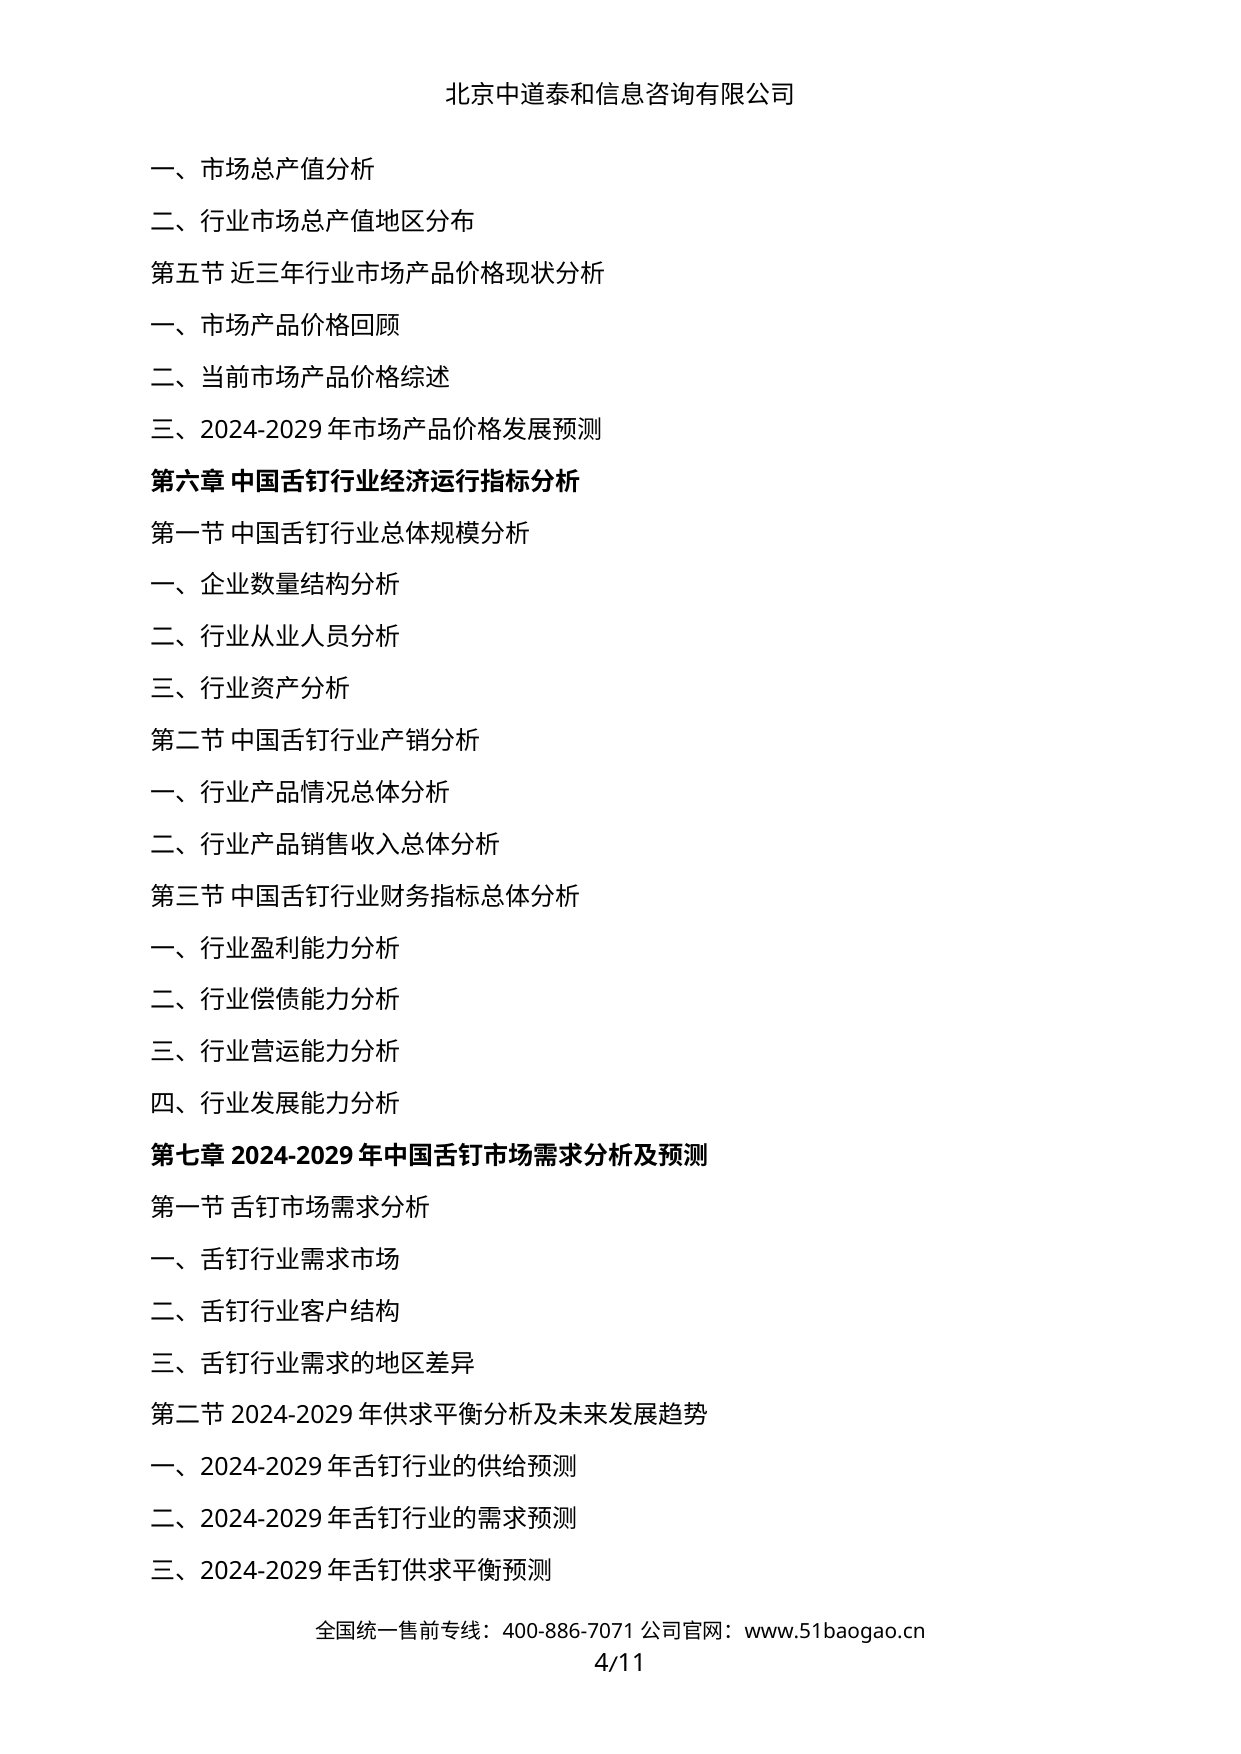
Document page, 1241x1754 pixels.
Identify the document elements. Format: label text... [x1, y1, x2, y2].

text 四、行业发展能力分析 [150, 1084, 1090, 1120]
text 第七章 2024-2029年中国舌钉市场需求分析及预测 [150, 1136, 1090, 1172]
text 三、2024-2029年市场产品价格发展预测 [150, 409, 1090, 446]
text 第二节 中国舌钉行业产销分析 [150, 721, 1090, 757]
text 二、行业市场总产值地区分布 [150, 202, 1090, 238]
text 第三节 中国舌钉行业财务指标总体分析 [150, 876, 1090, 912]
text 一、企业数量结构分析 [150, 565, 1090, 601]
text 二、舌钉行业客户结构 [150, 1291, 1090, 1327]
text 三、2024-2029年舌钉供求平衡预测 [150, 1551, 1090, 1587]
text 第一节 中国舌钉行业总体规模分析 [150, 513, 1090, 549]
text 三、行业资产分析 [150, 669, 1090, 705]
text 二、行业从业人员分析 [150, 617, 1090, 653]
text 第一节 舌钉市场需求分析 [150, 1187, 1090, 1224]
text 一、2024-2029年舌钉行业的供给预测 [150, 1447, 1090, 1483]
text 二、行业偿债能力分析 [150, 980, 1090, 1016]
text 二、行业产品销售收入总体分析 [150, 824, 1090, 861]
text 一、舌钉行业需求市场 [150, 1239, 1090, 1276]
text 三、行业营运能力分析 [150, 1032, 1090, 1068]
text 第五节 近三年行业市场产品价格现状分析 [150, 254, 1090, 290]
text 第二节 2024-2029年供求平衡分析及未来发展趋势 [150, 1395, 1090, 1431]
text 一、行业盈利能力分析 [150, 928, 1090, 964]
text 第六章 中国舌钉行业经济运行指标分析 [150, 461, 1090, 497]
text 一、市场产品价格回顾 [150, 306, 1090, 342]
text 一、市场总产值分析 [150, 150, 1090, 186]
text 一、行业产品情况总体分析 [150, 772, 1090, 809]
text 二、当前市场产品价格综述 [150, 357, 1090, 394]
text 三、舌钉行业需求的地区差异 [150, 1343, 1090, 1379]
text 二、2024-2029年舌钉行业的需求预测 [150, 1499, 1090, 1535]
